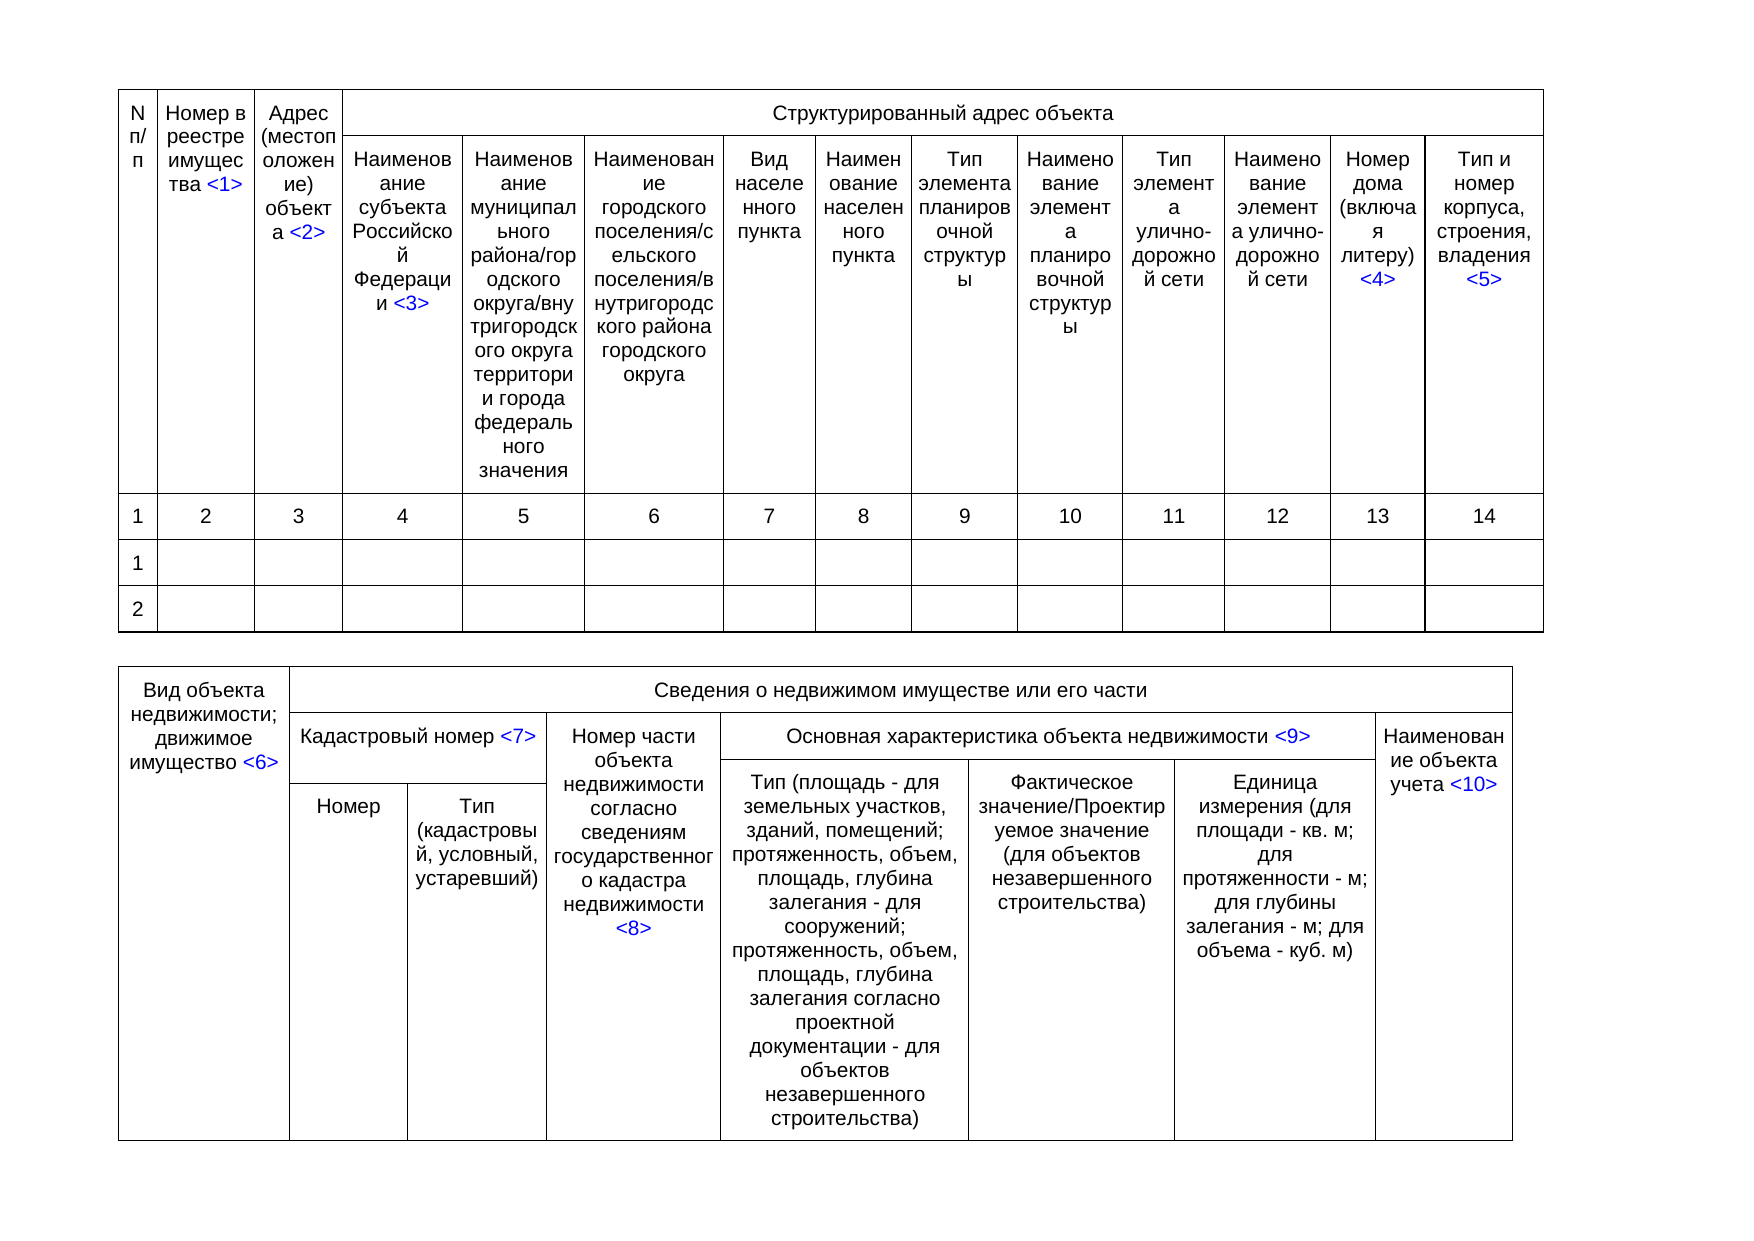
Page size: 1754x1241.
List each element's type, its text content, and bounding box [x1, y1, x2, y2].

table_cell [1426, 586, 1543, 631]
table_cell Наименование муниципального района/городского округа/внутригородского округа территории города федерального значения [463, 136, 584, 493]
table_cell 12 [1225, 494, 1330, 539]
table_cell [816, 540, 911, 585]
table_cell Номер [290, 784, 407, 1140]
table_cell Наименование городского поселения/сельского поселения/внутригородского района городского округа [585, 136, 723, 493]
table_header Вид объекта недвижимости; движимое имущество <6> [119, 667, 289, 1140]
table_cell [912, 540, 1017, 585]
table_cell [585, 586, 723, 631]
table_cell 6 [585, 494, 723, 539]
table_cell Наименование населенного пункта [816, 136, 911, 493]
table_cell 4 [343, 494, 462, 539]
table_cell [912, 586, 1017, 631]
table_cell [724, 540, 815, 585]
table_cell Наименование элемента планировочной структуры [1018, 136, 1122, 493]
table_cell [1331, 540, 1424, 585]
table_cell [158, 586, 254, 631]
table_cell Наименование объекта учета <10> [1376, 713, 1512, 1140]
table_cell 10 [1018, 494, 1122, 539]
table_cell [724, 586, 815, 631]
table_cell [463, 586, 584, 631]
table_header Адрес (местоположение) объекта <2> [255, 90, 342, 493]
table_cell Единица измерения (для площади - кв. м; для протяженности - м; для глубины залегания - м; для объема - куб. м) [1175, 760, 1375, 1140]
table_cell 2 [158, 494, 254, 539]
table_header Номер в реестре имущества <1> [158, 90, 254, 493]
table_cell [1331, 586, 1424, 631]
table_cell [1123, 586, 1224, 631]
table_cell [1426, 540, 1543, 585]
table_cell [816, 586, 911, 631]
table_cell Тип (кадастровый, условный, устаревший) [408, 784, 546, 1140]
table_cell [1225, 586, 1330, 631]
table_header N п/п [119, 90, 157, 493]
table_cell [255, 540, 342, 585]
table_cell Основная характеристика объекта недвижимости <9> [721, 713, 1375, 758]
table_cell [463, 540, 584, 585]
table_cell 3 [255, 494, 342, 539]
table_cell [158, 540, 254, 585]
table_cell Номер дома (включая литеру) <4> [1331, 136, 1424, 493]
table_cell 2 [119, 586, 157, 631]
table_cell [1225, 540, 1330, 585]
table_cell [1123, 540, 1224, 585]
table_header Сведения о недвижимом имуществе или его части [290, 667, 1512, 712]
table_cell 1 [119, 540, 157, 585]
table_cell Тип элемента планировочной структуры [912, 136, 1017, 493]
table_cell 7 [724, 494, 815, 539]
table_cell Наименование субъекта Российской Федерации <3> [343, 136, 462, 493]
table_cell Вид населенного пункта [724, 136, 815, 493]
table_cell Тип и номер корпуса, строения, владения <5> [1426, 136, 1543, 493]
table_cell 9 [912, 494, 1017, 539]
table_cell Тип (площадь - для земельных участков, зданий, помещений; протяженность, объем, площадь, глубина залегания - для сооружений; протяженность, объем, площадь, глубина залегания согласно проектной документации - для объектов незавершенного строительства) [721, 760, 968, 1140]
table_cell [255, 586, 342, 631]
table_cell 14 [1426, 494, 1543, 539]
table_cell 8 [816, 494, 911, 539]
table_cell 11 [1123, 494, 1224, 539]
table_cell [343, 540, 462, 585]
table_cell [585, 540, 723, 585]
table_cell 5 [463, 494, 584, 539]
table_cell [1018, 586, 1122, 631]
table_cell 1 [119, 494, 157, 539]
table_cell Кадастровый номер <7> [290, 713, 546, 782]
table_cell [343, 586, 462, 631]
table_cell [1018, 540, 1122, 585]
table_cell 13 [1331, 494, 1424, 539]
table_cell Тип элемента улично-дорожной сети [1123, 136, 1224, 493]
table_header Структурированный адрес объекта [343, 90, 1543, 135]
table_cell Фактическое значение/Проектируемое значение (для объектов незавершенного строительства) [969, 760, 1174, 1140]
table_cell Номер части объекта недвижимости согласно сведениям государственного кадастра недвижимости <8> [547, 713, 720, 1140]
table_cell Наименование элемента улично-дорожной сети [1225, 136, 1330, 493]
